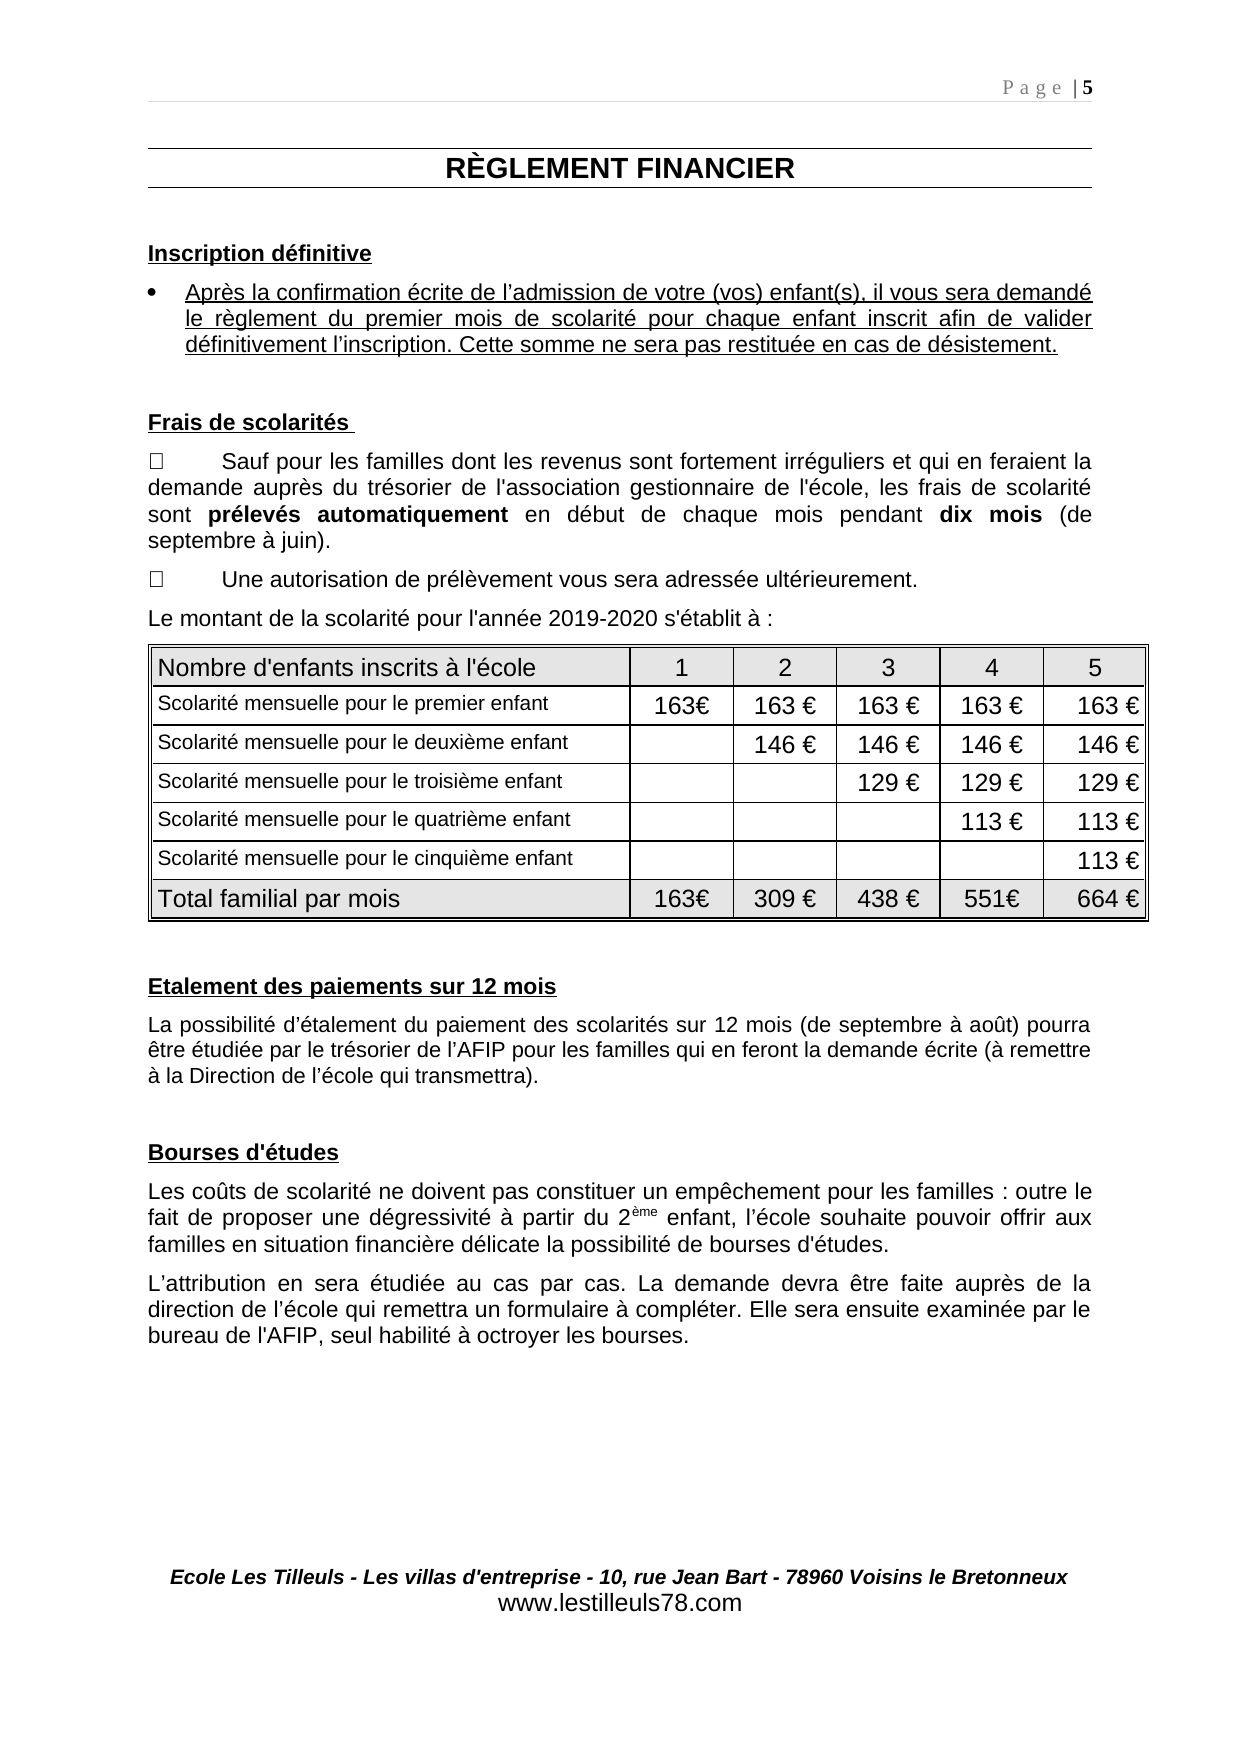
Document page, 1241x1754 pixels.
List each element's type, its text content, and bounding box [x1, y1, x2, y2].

table_cell 163€ [631, 880, 733, 917]
table_cell [734, 842, 836, 879]
text La possibilité d’étalement du paiement des scolarités sur 12 mois (de septembre à août) pourra être étudiée par le trésorier de l’AFIP pour les familles qui en feront la demande écrite (à remettre à la Direction de l’école qui transmettra). [148, 1012, 1092, 1088]
table_cell 113 € [1044, 840, 1145, 879]
table_header 2 [734, 648, 836, 685]
table_cell 113 € [941, 803, 1043, 840]
table_cell 163€ [631, 687, 733, 724]
table_cell Scolarité mensuelle pour le cinquième enfant [152, 841, 629, 879]
table_cell [631, 726, 733, 763]
table_cell Scolarité mensuelle pour le troisième enfant [152, 764, 629, 801]
table_cell 146 € [1044, 724, 1145, 763]
text Les coûts de scolarité ne doivent pas constituer un empêchement pour les familles : outre le fait de proposer une dégressivité à partir du 2ème enfant, l’école souhaite pouvoir offrir aux familles en situation financière délicate la possibilité de bourses d'études. [148, 1178, 1092, 1257]
table_cell 163 € [837, 687, 939, 724]
table_header 4 [941, 648, 1043, 685]
subtitle Frais de scolarités [148, 409, 1092, 436]
table_cell [631, 803, 733, 840]
table_cell 309 € [734, 880, 836, 917]
table_cell 146 € [734, 726, 836, 763]
list Sauf pour les familles dont les revenus sont fortement irréguliers et qui en feraient la demande auprès du trésorier de l'association gestionnaire de l'école, les frais de scolarité sont prélevés automatiquement en début de chaque mois pendant dix mois (de septembre à juin). [148, 448, 1092, 553]
text Bourses d'études [148, 1139, 1092, 1166]
table_cell 129 € [1044, 763, 1145, 801]
table_cell 163 € [941, 687, 1043, 724]
table_cell Total familial par mois [152, 880, 629, 917]
table_cell Scolarité mensuelle pour le quatrième enfant [152, 803, 629, 840]
table_cell [837, 842, 939, 879]
table_cell [837, 803, 939, 840]
table_cell [631, 842, 733, 879]
table_cell [734, 803, 836, 840]
text L’attribution en sera étudiée au cas par cas. La demande devra être faite auprès de la direction de l’école qui remettra un formulaire à compléter. Elle sera ensuite examinée par le bureau de l'AFIP, seul habilité à octroyer les bourses. [148, 1269, 1092, 1349]
table_cell Scolarité mensuelle pour le premier enfant [152, 686, 629, 724]
table_header 3 [837, 648, 939, 685]
table_cell Scolarité mensuelle pour le deuxième enfant [152, 725, 629, 763]
list Une autorisation de prélèvement vous sera adressée ultérieurement. [148, 566, 1092, 592]
table_cell 438 € [837, 880, 939, 917]
table_cell 163 € [1044, 685, 1145, 724]
table_cell 113 € [1044, 801, 1145, 840]
table_cell [631, 764, 733, 801]
table_cell 129 € [837, 764, 939, 801]
list Après la confirmation écrite de l’admission de votre (vos) enfant(s), il vous sera demandé le règlement du premier mois de scolarité pour chaque enfant inscrit afin de valider définitivement l’inscription. Cette somme ne sera pas restituée en cas de désistement. [148, 279, 1092, 358]
table_header Nombre d'enfants inscrits à l'école [152, 648, 629, 685]
table_header 5 [1044, 648, 1145, 685]
table_cell 146 € [837, 726, 939, 763]
text Etalement des paiements sur 12 mois [148, 973, 1092, 1000]
table_cell 551€ [941, 880, 1043, 917]
table_cell 146 € [941, 726, 1043, 763]
text Le montant de la scolarité pour l'année 2019-2020 s'établit à : [148, 605, 1092, 631]
table_cell 664 € [1044, 879, 1145, 917]
text RÈglement financier [148, 149, 1092, 187]
text Inscription définitive [148, 240, 1092, 266]
table_cell 163 € [734, 687, 836, 724]
table_header 1 [631, 648, 733, 685]
table_cell [941, 842, 1043, 879]
table_cell 129 € [941, 764, 1043, 801]
table_cell [734, 764, 836, 801]
